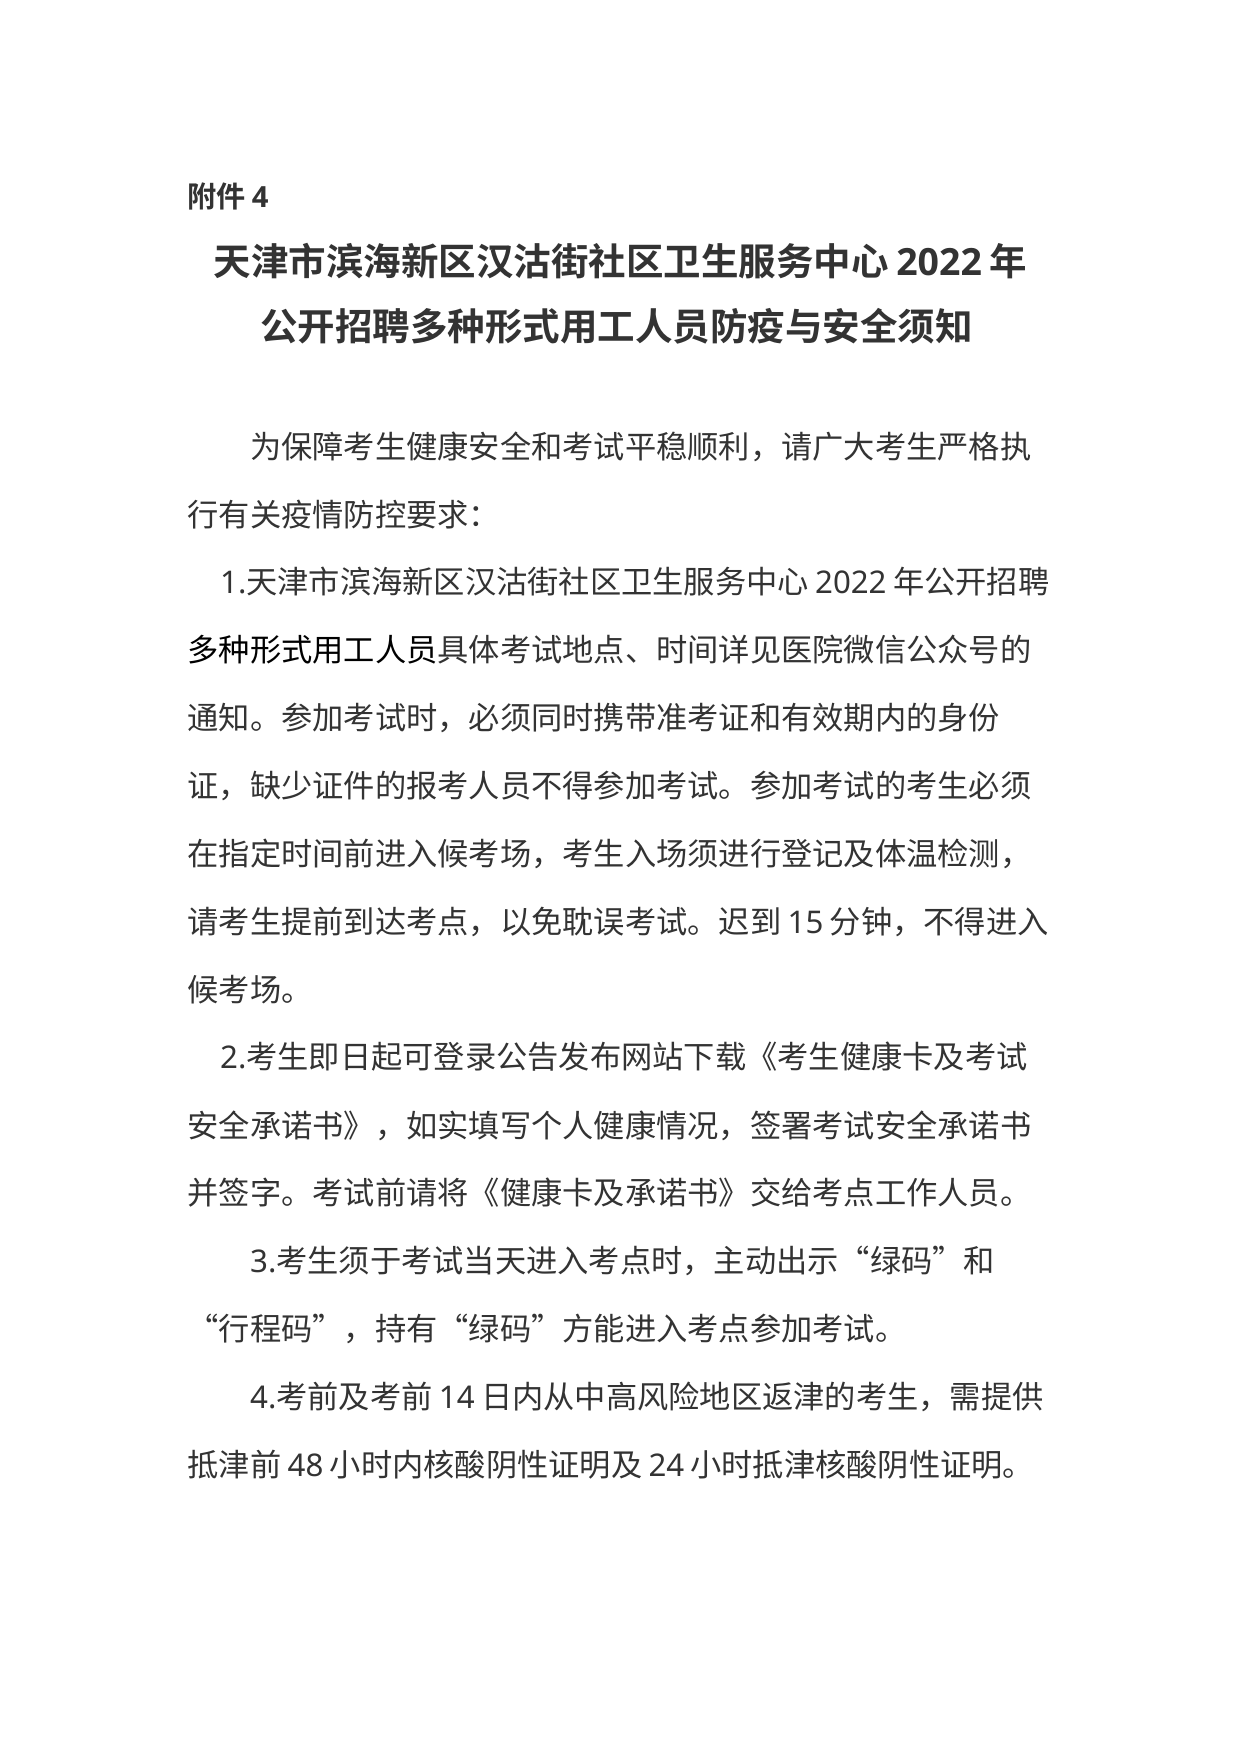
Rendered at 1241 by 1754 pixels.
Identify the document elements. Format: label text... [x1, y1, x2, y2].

text 附件4 [187, 162, 1053, 227]
text 为保障考生健康安全和考试平稳顺利，请广大考生严格执行有关疫情防控要求： 1.天津市滨海新区汉沽街社区卫生服务中心2022年公开招聘多种形式用工人员具体考试地点、时间详见医院微信公众号的通知。参加考试时，必须同时携带准考证和有效期内的身份证，缺少证件的报考人员不得参加考试。参加考试的考生必须在指定时间前进入候考场，考生入场须进行登记及体温检测，请考生提前到达考点，以免耽误考试。迟到15分钟，不得进入候考场。 2.考生即日起可登录公告发布网站下载《考生健康卡及考试安全承诺书》，如实填写个人健康情况，签署考试安全承诺书并签字。考试前请将《健康卡及承诺书》交给考点工作人员。 [187, 422, 1053, 1214]
text 天津市滨海新区汉沽街社区卫生服务中心2022年 [187, 227, 1053, 292]
list 4.考前及考前14日内从中高风险地区返津的考生，需提供抵津前48小时内核酸阴性证明及24小时抵津核酸阴性证明。 [187, 1372, 1053, 1486]
text 公开招聘多种形式用工人员防疫与安全须知 [187, 292, 1053, 357]
list 3.考生须于考试当天进入考点时，主动出示“绿码”和“行程码”，持有“绿码”方能进入考点参加考试。 [187, 1236, 1053, 1349]
